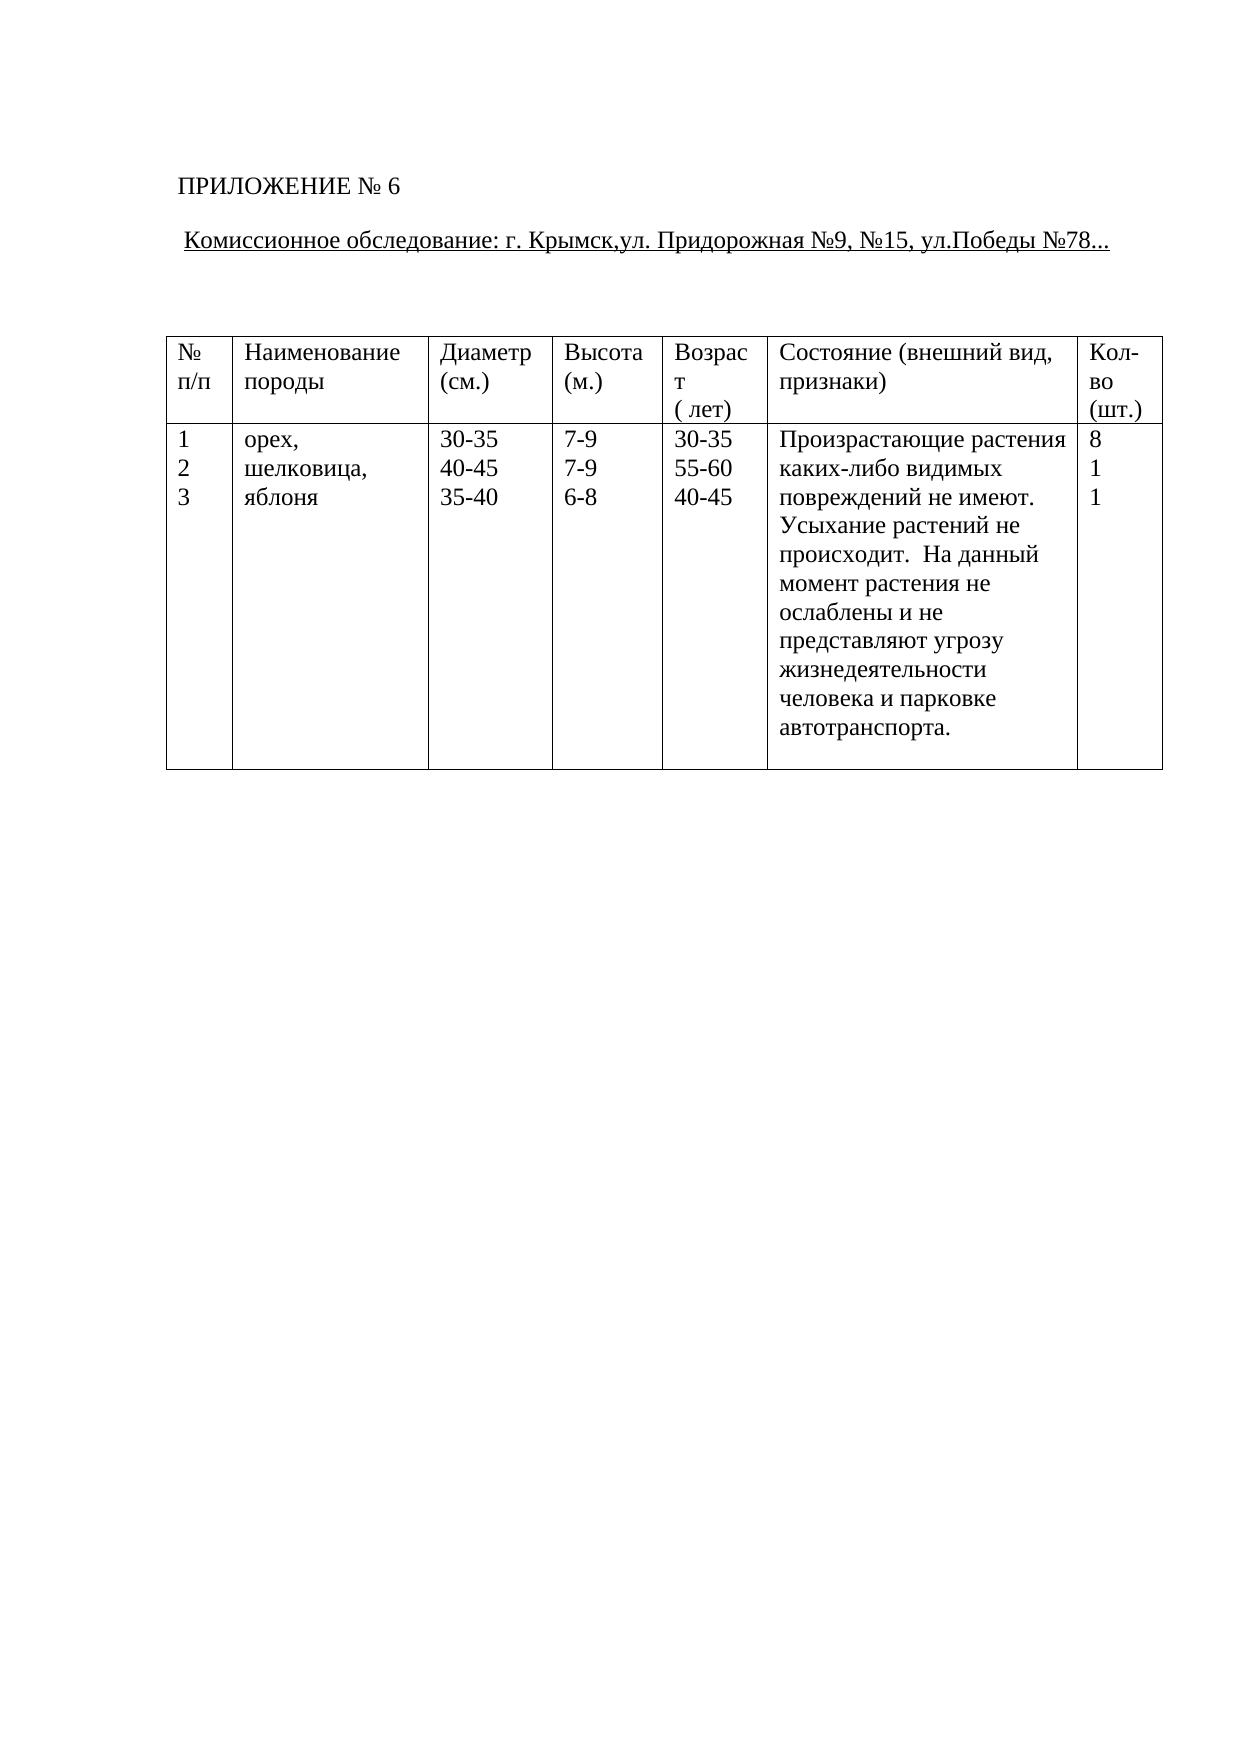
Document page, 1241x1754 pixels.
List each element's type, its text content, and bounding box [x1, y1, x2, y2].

table_header № п/п [167, 337, 232, 423]
table_cell 1 2 3 [167, 424, 232, 769]
table_header Состояние (внешний вид, признаки) [768, 337, 1077, 423]
table_header Диаметр (см.) [429, 337, 552, 423]
table_cell 8 1 1 [1078, 424, 1162, 769]
text Комиссионное обследование: г. Крымск,ул. Придорожная №9, №15, ул.Победы №78... [177, 225, 1152, 253]
table_cell Произрастающие растения каких-либо видимых повреждений не имеют. Усыхание растений не происходит. На данный момент растения не ослаблены и не представляют угрозу жизнедеятельности человека и парковке автотранспорта. [768, 424, 1077, 769]
table_cell 7-9 7-9 6-8 [553, 424, 662, 769]
table_header Возраст ( лет) [663, 337, 767, 423]
text ПРИЛОЖЕНИЕ № 6 [177, 171, 1152, 199]
table_cell орех, шелковица, яблоня [233, 424, 428, 769]
table_header Высота (м.) [553, 337, 662, 423]
table_header Наименование породы [233, 337, 428, 423]
table_cell 30-35 55-60 40-45 [663, 424, 767, 769]
table_header Кол-во (шт.) [1078, 337, 1162, 423]
table_cell 30-35 40-45 35-40 [429, 424, 552, 769]
